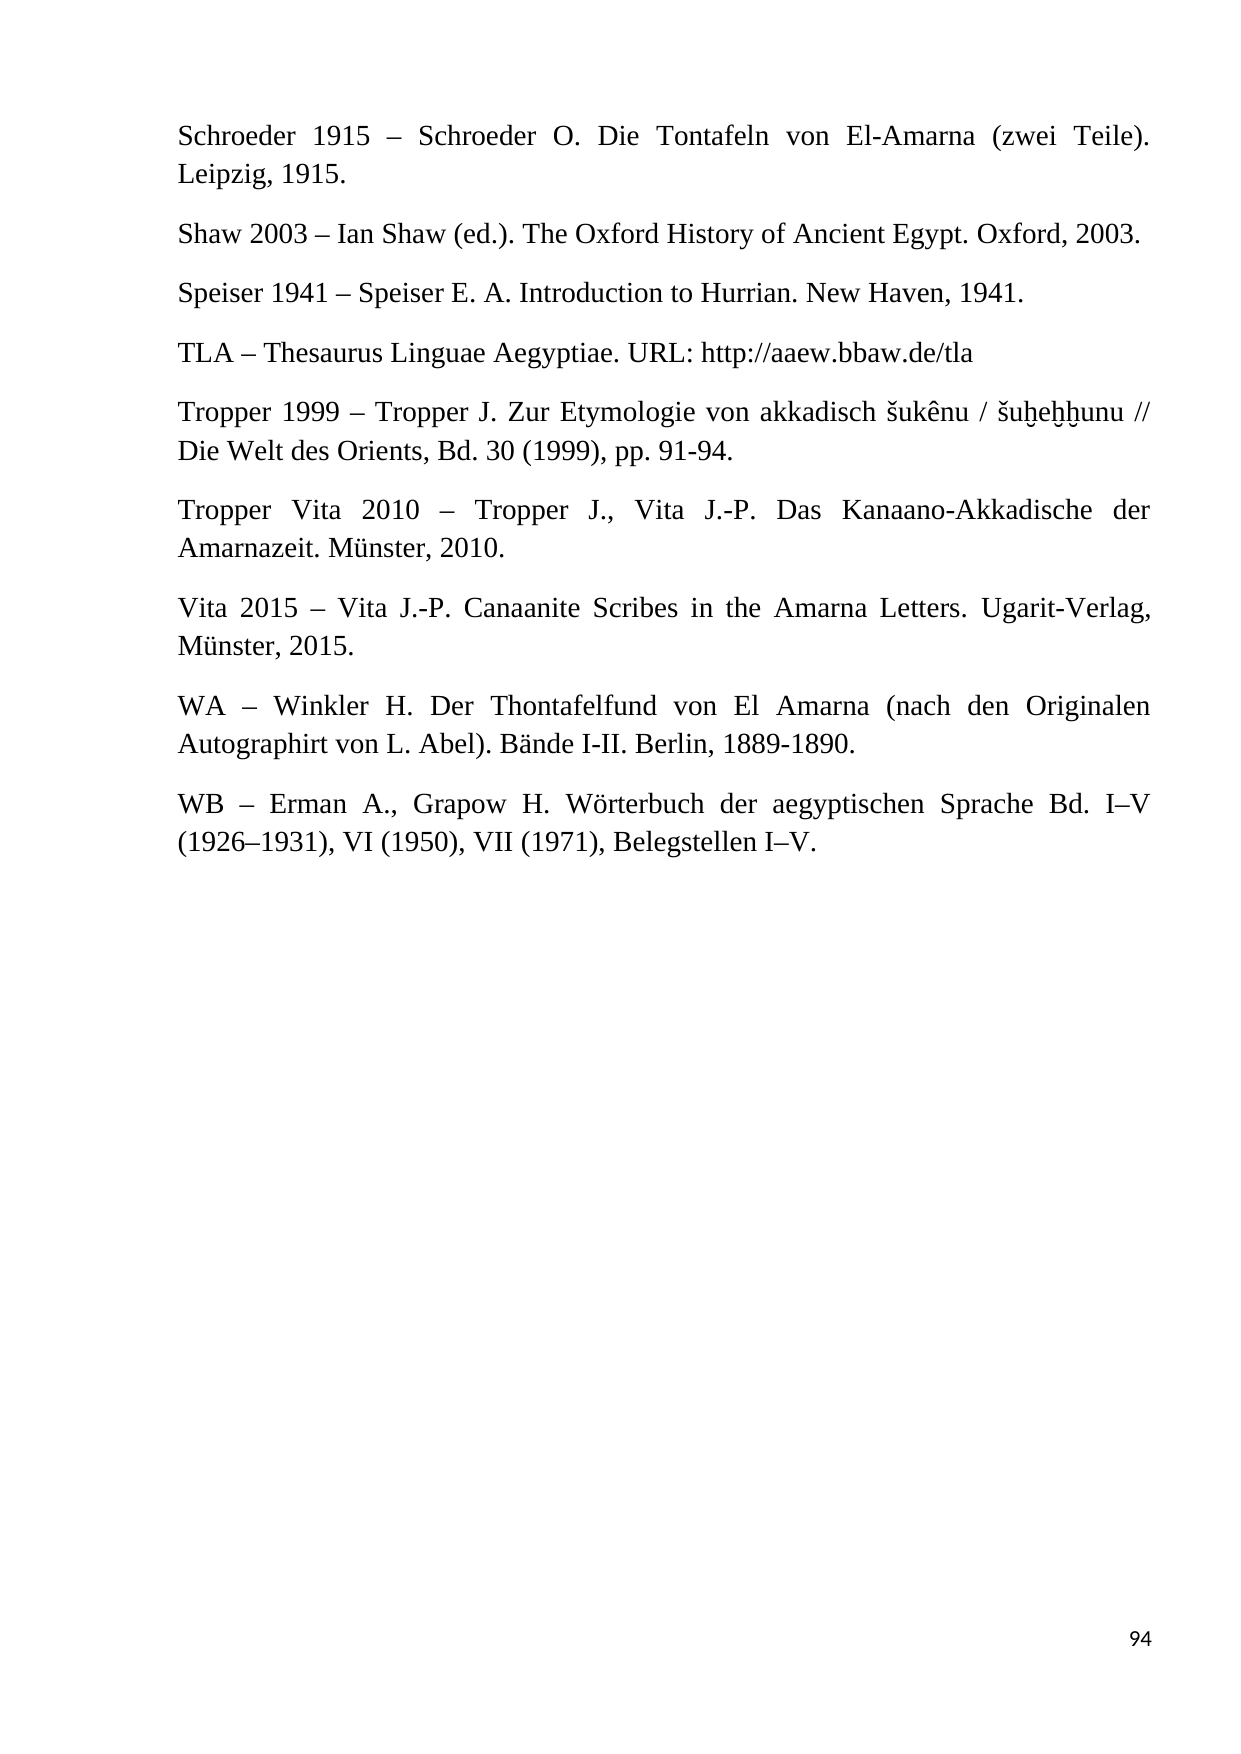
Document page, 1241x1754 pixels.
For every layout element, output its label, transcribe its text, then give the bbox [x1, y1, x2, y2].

text Tropper 1999 – Tropper J. Zur Etymologie von akkadisch šukênu / šuḫeḫḫunu // Die Welt des Orients, Bd. 30 (1999), pp. 91-94. [177, 394, 1152, 466]
text Shaw 2003 – Ian Shaw (ed.). The Oxford History of Ancient Egypt. Oxford, 2003. [177, 216, 1152, 249]
text WB – Erman A., Grapow H. Wörterbuch der aegyptischen Sprache Bd. I–V (1926–1931), VI (1950), VII (1971), Belegstellen I–V. [177, 786, 1152, 858]
text Vita 2015 – Vita J.-P. Canaanite Scribes in the Amarna Letters. Ugarit-Verlag, Münster, 2015. [177, 590, 1152, 662]
text WA – Winkler H. Der Thontafelfund von El Amarna (nach den Originalen Autographirt von L. Abel). Bände I-II. Berlin, 1889-1890. [177, 688, 1152, 760]
text Tropper Vita 2010 – Tropper J., Vita J.-P. Das Kanaano-Akkadische der Amarnazeit. Münster, 2010. [177, 492, 1152, 564]
text TLA – Thesaurus Linguae Aegyptiae. URL: http://aaew.bbaw.de/tla [177, 335, 1152, 368]
text Speiser 1941 – Speiser E. A. Introduction to Hurrian. New Haven, 1941. [177, 275, 1152, 309]
text Schroeder 1915 – Schroeder O. Die Tontafeln von El-Amarna (zwei Teile). Leipzig, 1915. [177, 118, 1152, 190]
